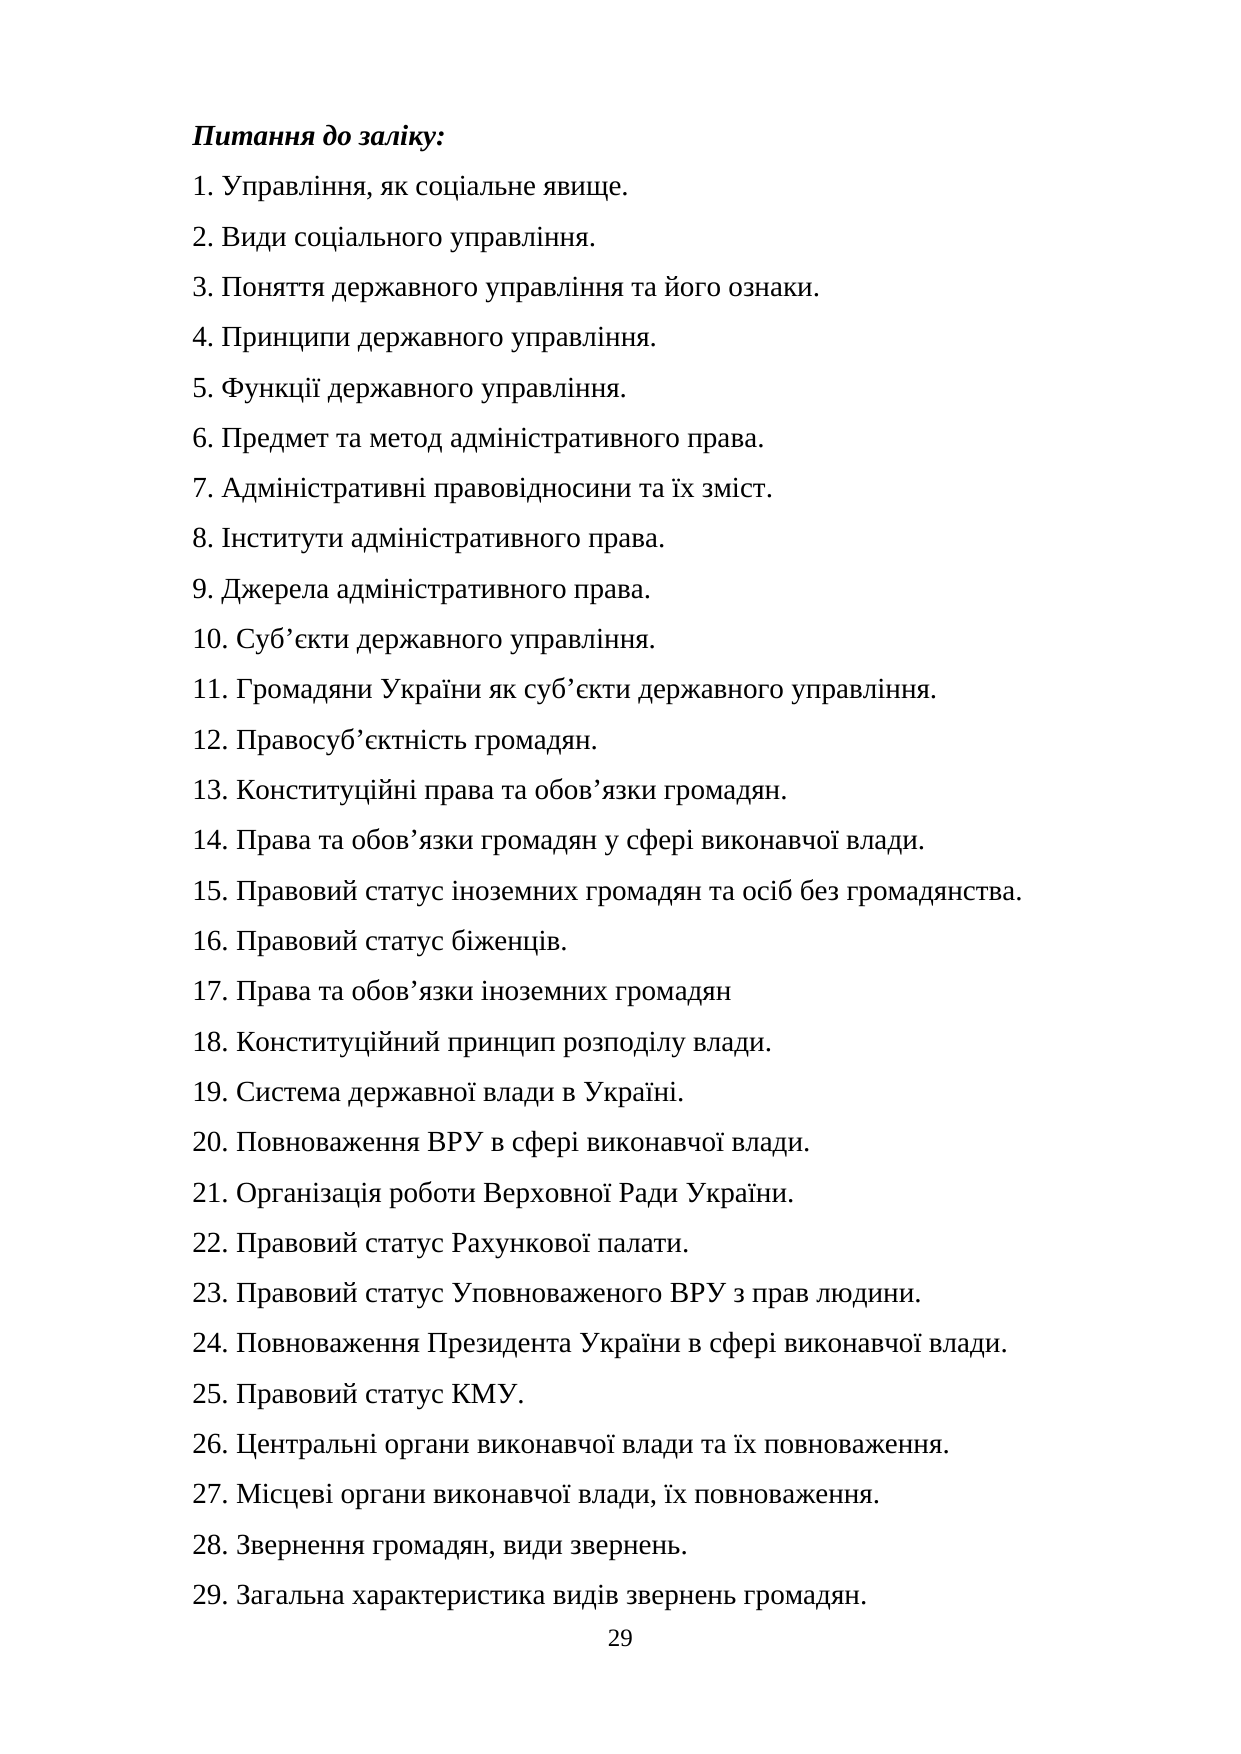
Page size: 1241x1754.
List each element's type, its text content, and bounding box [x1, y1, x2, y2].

text 1. Управління, як соціальне явище. [118, 168, 1122, 202]
text 8. Інститути адміністративного права. [118, 521, 1122, 554]
text 28. Звернення громадян, види звернень. [118, 1527, 1122, 1560]
text 16. Правовий статус біженців. [118, 923, 1122, 957]
text 27. Місцеві органи виконавчої влади, їх повноваження. [118, 1477, 1122, 1510]
text 2. Види соціального управління. [118, 219, 1122, 252]
text 4. Принципи державного управління. [118, 319, 1122, 353]
text 13. Конституційні права та обов’язки громадян. [118, 772, 1122, 806]
text 18. Конституційний принцип розподілу влади. [118, 1024, 1122, 1057]
text 24. Повноваження Президента України в сфері виконавчої влади. [118, 1326, 1122, 1359]
text 29. Загальна характеристика видів звернень громадян. [118, 1577, 1122, 1611]
text 14. Права та обов’язки громадян у сфері виконавчої влади. [118, 822, 1122, 856]
text 5. Функції державного управління. [118, 370, 1122, 403]
text 10. Суб’єкти державного управління. [118, 621, 1122, 655]
text 19. Система державної влади в Україні. [118, 1074, 1122, 1108]
text 25. Правовий статус КМУ. [118, 1376, 1122, 1409]
text 26. Центральні органи виконавчої влади та їх повноваження. [118, 1426, 1122, 1460]
text 15. Правовий статус іноземних громадян та осіб без громадянства. [118, 873, 1122, 906]
text 9. Джерела адміністративного права. [118, 571, 1122, 604]
text 7. Адміністративні правовідносини та їх зміст. [118, 470, 1122, 504]
text 21. Організація роботи Верховної Ради України. [118, 1175, 1122, 1208]
text 12. Правосуб’єктність громадян. [118, 722, 1122, 755]
text Питання до заліку: [118, 118, 1122, 152]
text 11. Громадяни України як суб’єкти державного управління. [118, 672, 1122, 705]
text 6. Предмет та метод адміністративного права. [118, 420, 1122, 453]
text 22. Правовий статус Рахункової палати. [118, 1225, 1122, 1258]
text 3. Поняття державного управління та його ознаки. [118, 269, 1122, 303]
text 20. Повноваження ВРУ в сфері виконавчої влади. [118, 1124, 1122, 1158]
text 23. Правовий статус Уповноваженого ВРУ з прав людини. [118, 1275, 1122, 1309]
text 17. Права та обов’язки іноземних громадян [118, 973, 1122, 1007]
